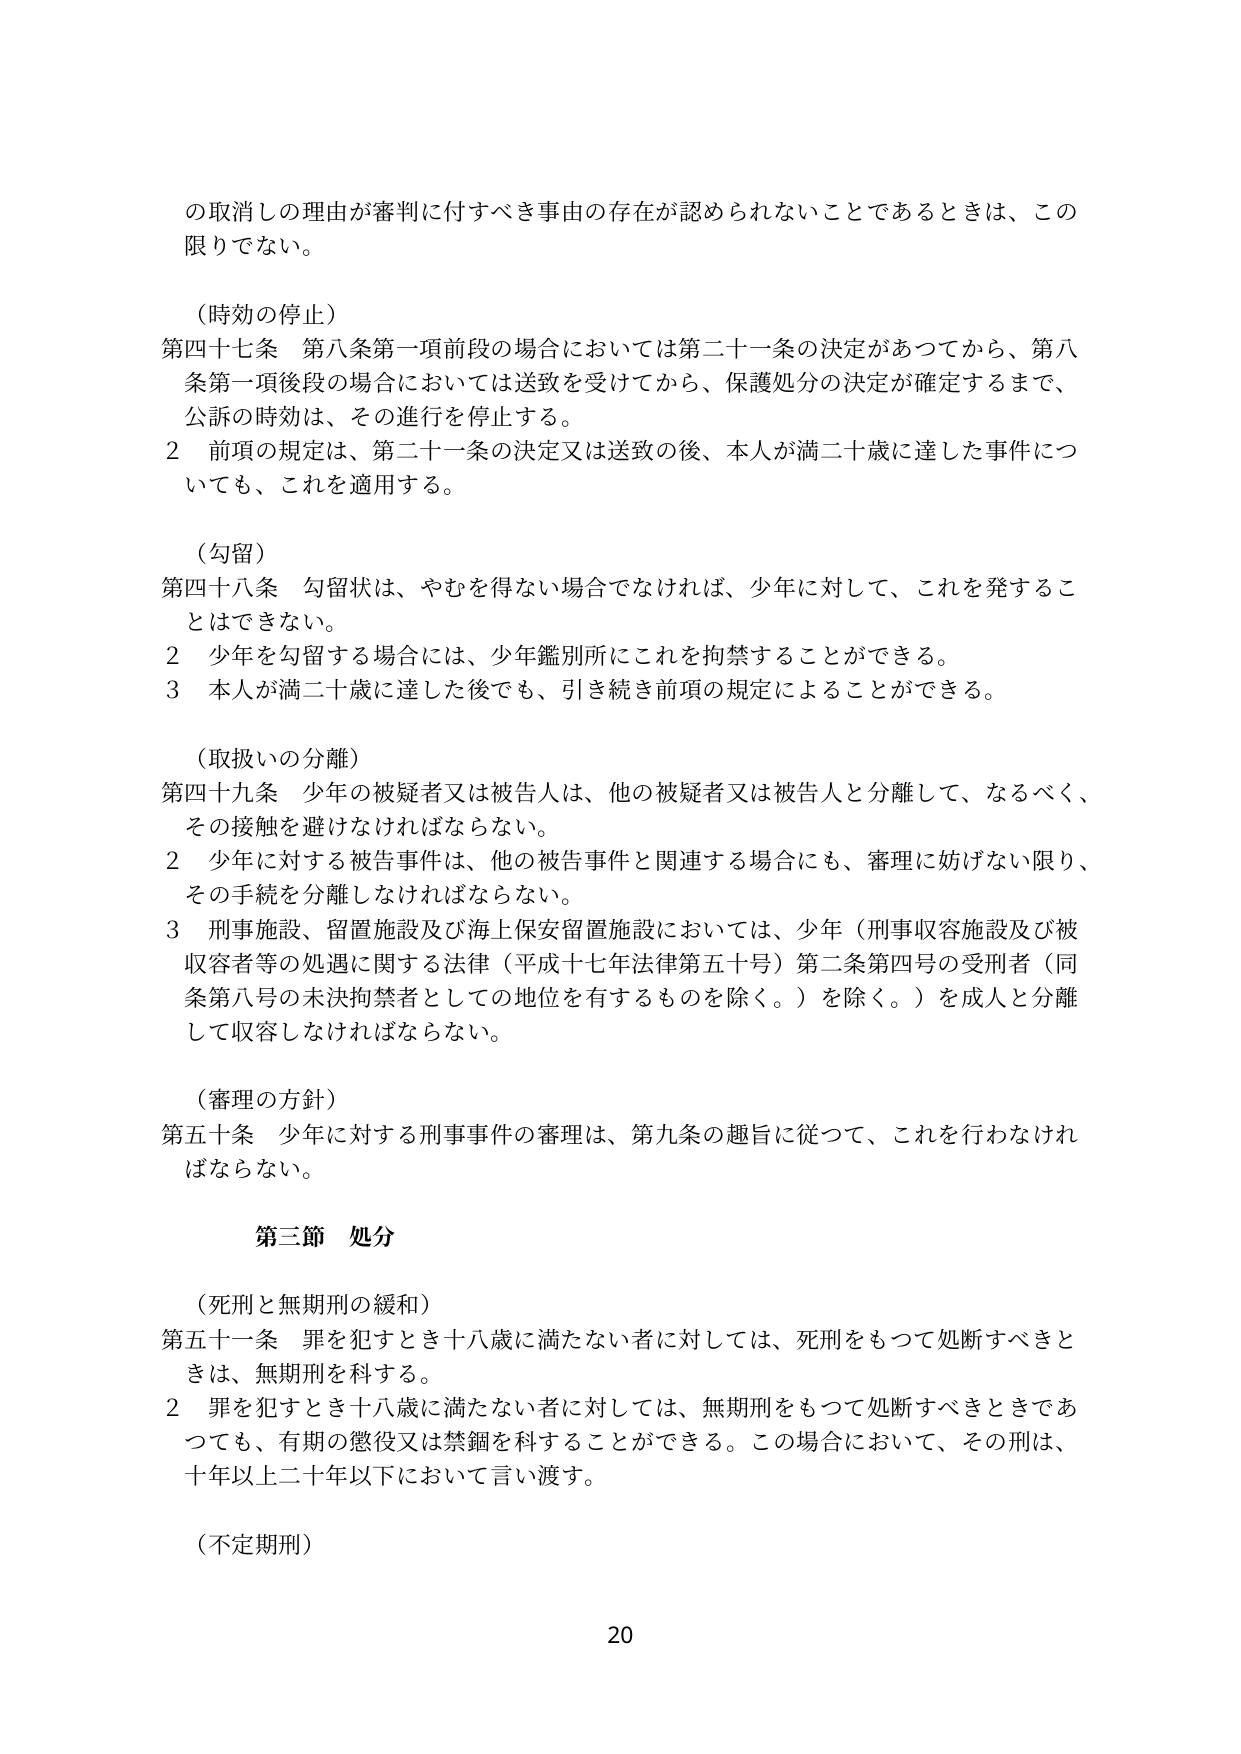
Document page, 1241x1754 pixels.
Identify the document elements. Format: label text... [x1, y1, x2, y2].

text （時効の停止） [184, 296, 1079, 330]
text （死刑と無期刑の緩和） [184, 1287, 1079, 1321]
text （勾留） [184, 535, 1079, 569]
text 第三節 処分 [253, 1219, 1079, 1253]
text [161, 194, 1079, 262]
text ２ 少年を勾留する場合には、少年鑑別所にこれを拘禁することができる。 [161, 638, 1079, 672]
text （不定期刑） [184, 1526, 1079, 1560]
text 第四十九条 少年の被疑者又は被告人は、他の被疑者又は被告人と分離して、なるべく、その接触を避けなければならない。 [161, 774, 1079, 843]
text 第五十条 少年に対する刑事事件の審理は、第九条の趣旨に従つて、これを行わなければならない。 [161, 1116, 1079, 1184]
text （審理の方針） [184, 1082, 1079, 1116]
text ２ 少年に対する被告事件は、他の被告事件と関連する場合にも、審理に妨げない限り、その手続を分離しなければならない。 [161, 843, 1079, 911]
text ２ 罪を犯すとき十八歳に満たない者に対しては、無期刑をもつて処断すべきときであつても、有期の懲役又は禁錮を科することができる。この場合において、その刑は、十年以上二十年以下において言い渡す。 [161, 1389, 1079, 1492]
text ２ 前項の規定は、第二十一条の決定又は送致の後、本人が満二十歳に達した事件についても、これを適用する。 [161, 433, 1079, 501]
text 第五十一条 罪を犯すとき十八歳に満たない者に対しては、死刑をもつて処断すべきときは、無期刑を科する。 [161, 1321, 1079, 1389]
text 第四十七条 第八条第一項前段の場合においては第二十一条の決定があつてから、第八条第一項後段の場合においては送致を受けてから、保護処分の決定が確定するまで、公訴の時効は、その進行を停止する。 [161, 330, 1079, 433]
text ３ 刑事施設、留置施設及び海上保安留置施設においては、少年（刑事収容施設及び被収容者等の処遇に関する法律（平成十七年法律第五十号）第二条第四号の受刑者（同条第八号の未決拘禁者としての地位を有するものを除く。）を除く。）を成人と分離して収容しなければならない。 [161, 911, 1079, 1048]
text ３ 本人が満二十歳に達した後でも、引き続き前項の規定によることができる。 [161, 672, 1079, 706]
text 第四十八条 勾留状は、やむを得ない場合でなければ、少年に対して、これを発することはできない。 [161, 569, 1079, 638]
text （取扱いの分離） [184, 740, 1079, 774]
